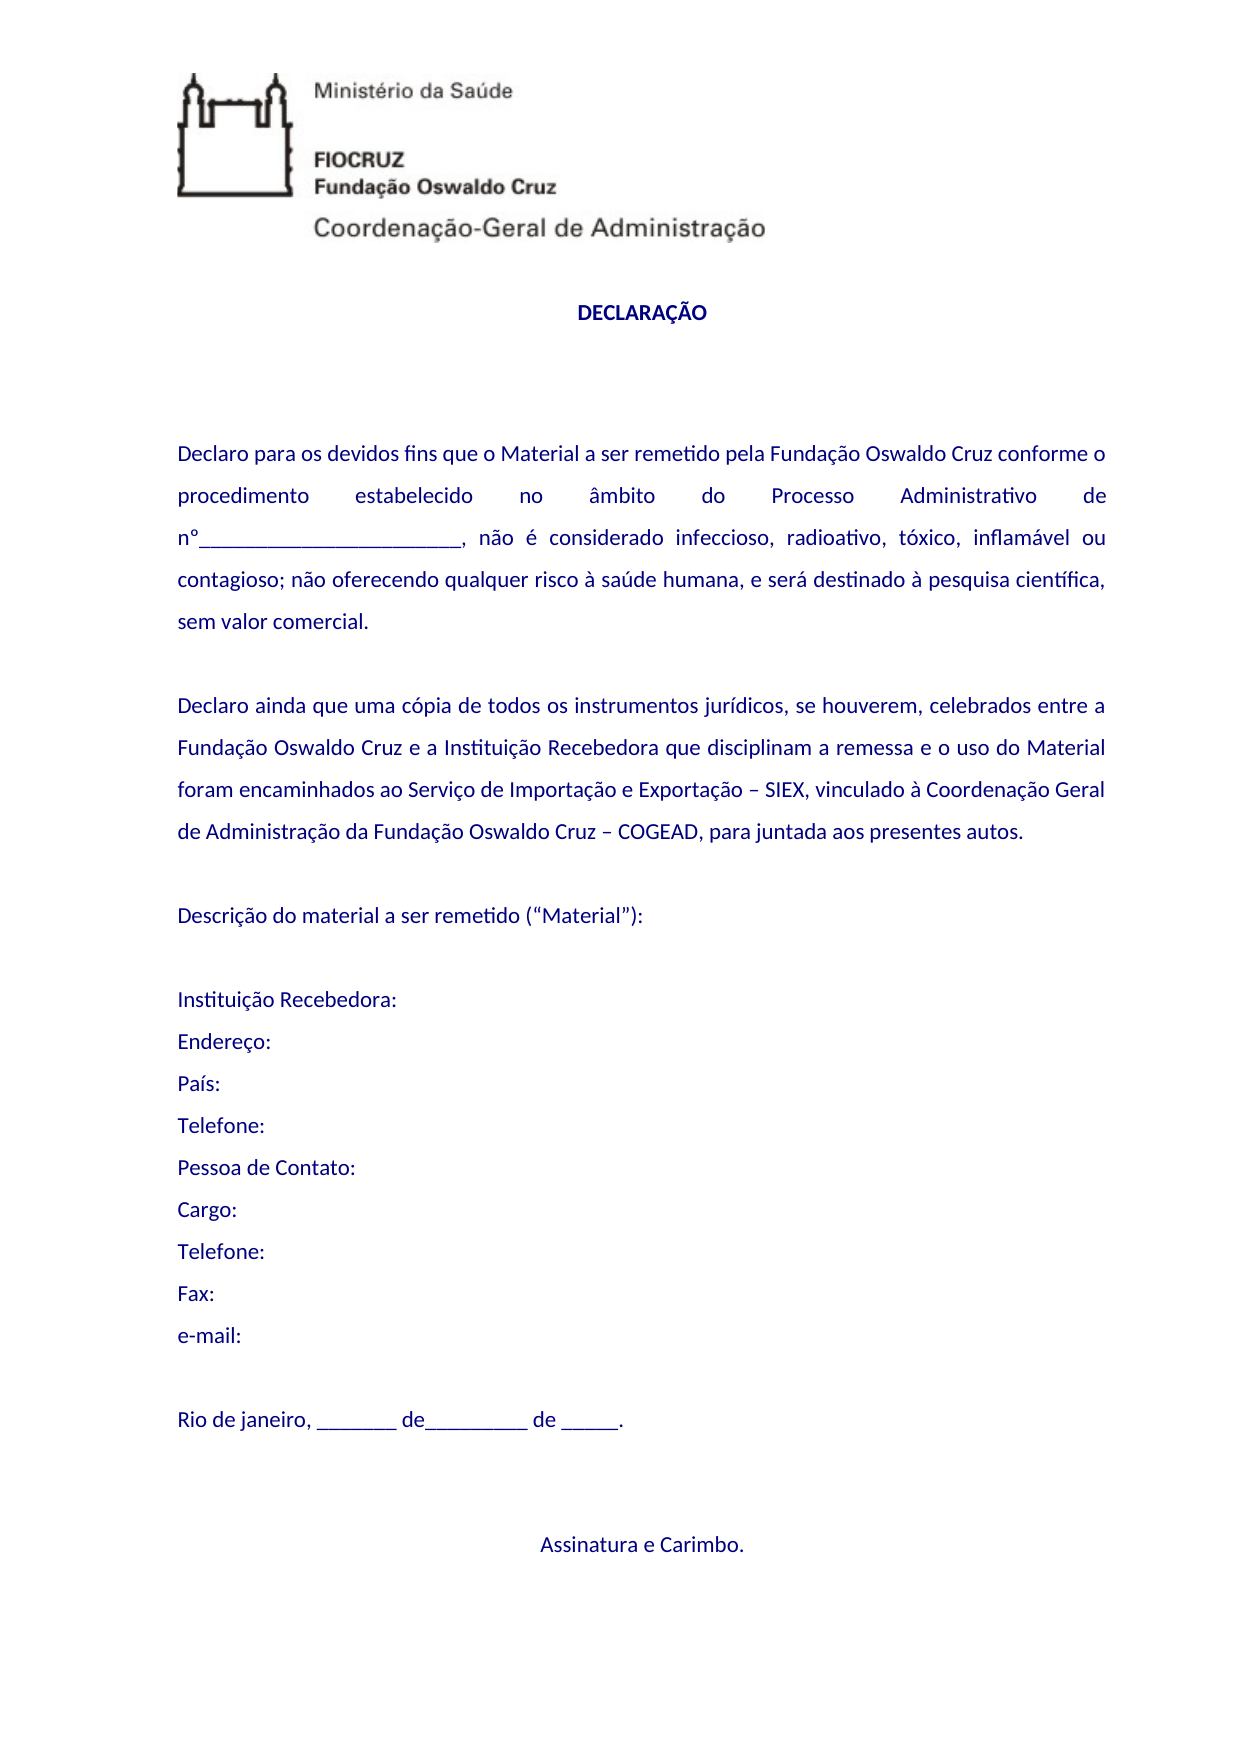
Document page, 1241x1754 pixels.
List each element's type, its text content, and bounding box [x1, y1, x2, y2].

text Descrição do material a ser remetido (“Material”): [177, 901, 1107, 929]
text e-mail: [177, 1321, 1107, 1349]
text Declaro ainda que uma cópia de todos os instrumentos jurídicos, se houverem, celebrados entre a Fundação Oswaldo Cruz e a Instituição Recebedora que disciplinam a remessa e o uso do Material foram encaminhados ao Serviço de Importação e Exportação – SIEX, vinculado à Coordenação Geral de Administração da Fundação Oswaldo Cruz – COGEAD, para juntada aos presentes autos. [177, 691, 1107, 845]
text Endereço: [177, 1027, 1107, 1055]
picture [177, 73, 765, 243]
text Assinatura e Carimbo. [177, 1531, 1107, 1559]
text Rio de janeiro, _______ de_________ de _____. [177, 1405, 1107, 1433]
text Instituição Recebedora: [177, 985, 1107, 1013]
text Declaro para os devidos fins que o Material a ser remetido pela Fundação Oswaldo Cruz conforme o procedimento estabelecido no âmbito do Processo Administrativo de nº_______________________, não é considerado infeccioso, radioativo, tóxico, inflamável ou contagioso; não oferecendo qualquer risco à saúde humana, e será destinado à pesquisa científica, sem valor comercial. [177, 439, 1107, 635]
text DECLARAÇÃO [177, 298, 1107, 327]
text Cargo: [177, 1195, 1107, 1223]
text Pessoa de Contato: [177, 1153, 1107, 1181]
text País: [177, 1069, 1107, 1097]
text Telefone: [177, 1237, 1107, 1265]
text Telefone: [177, 1111, 1107, 1139]
text Fax: [177, 1279, 1107, 1307]
